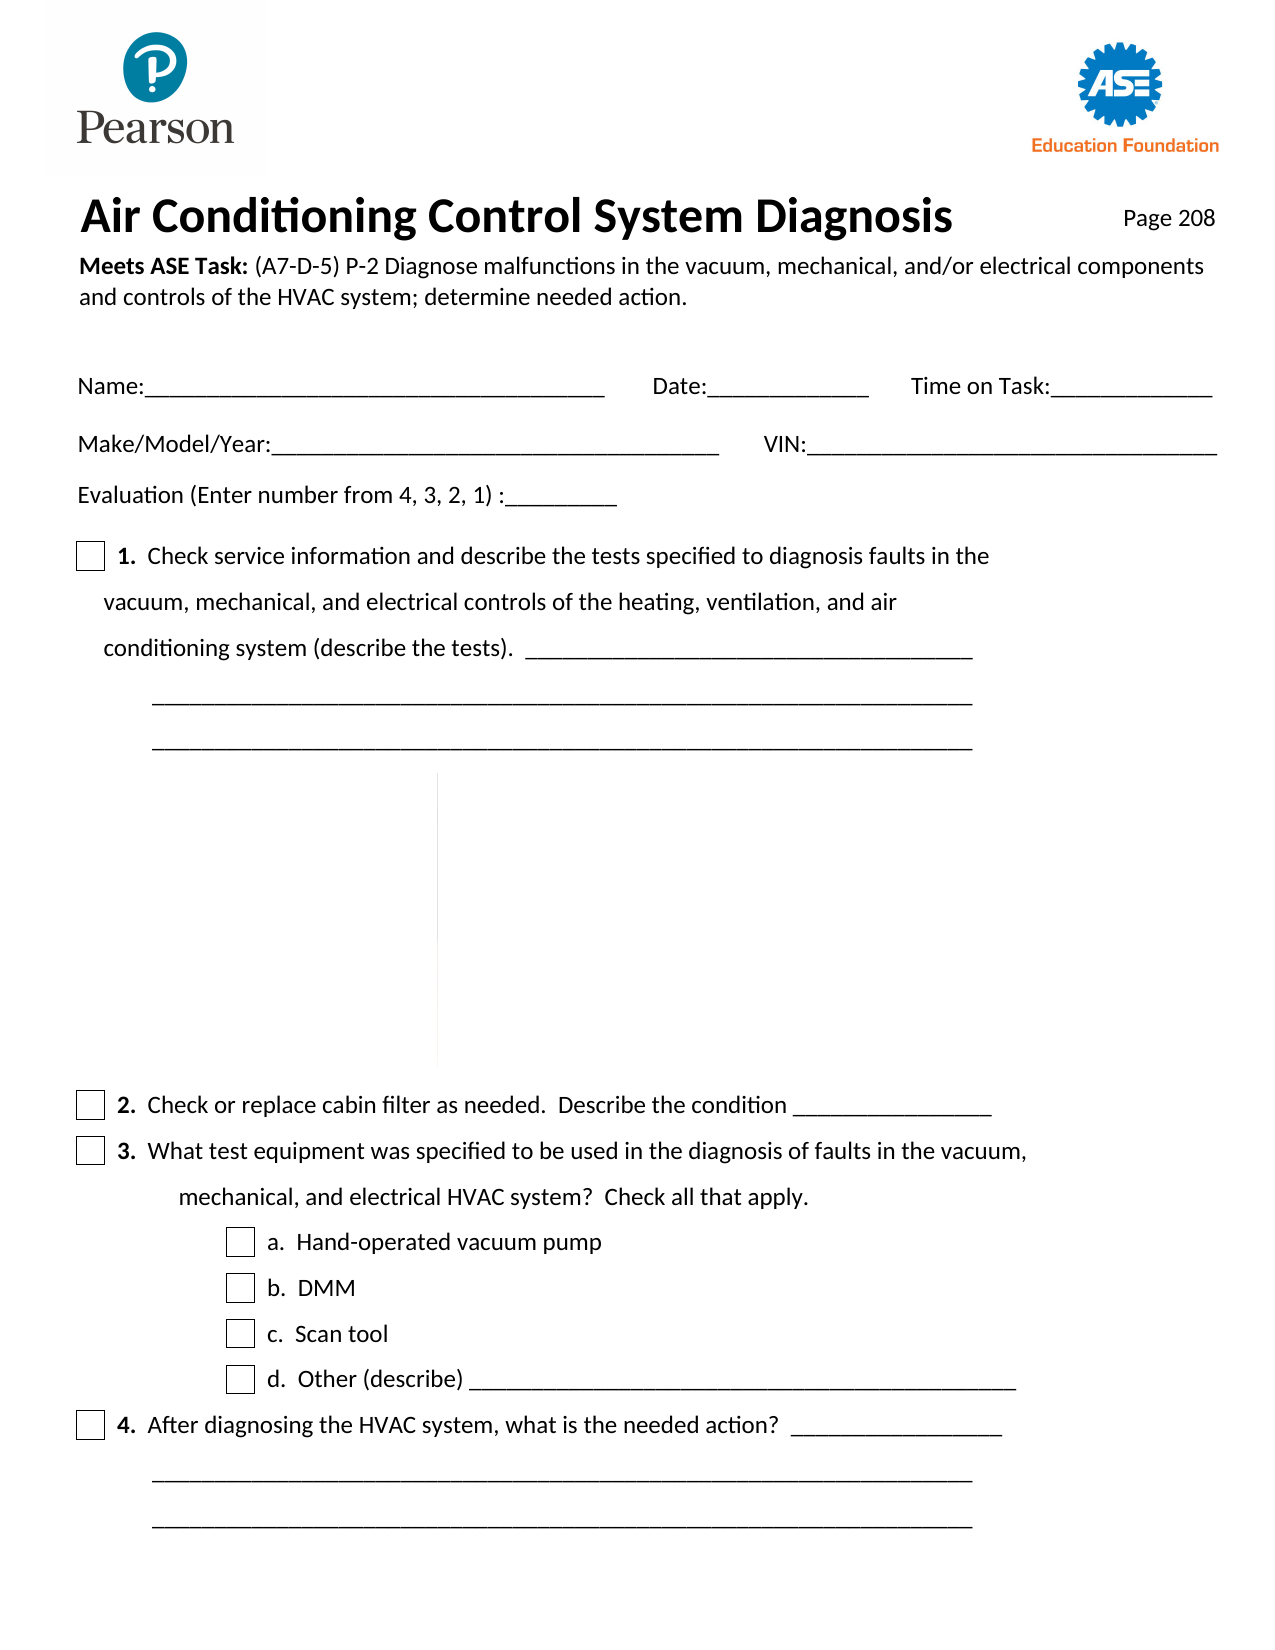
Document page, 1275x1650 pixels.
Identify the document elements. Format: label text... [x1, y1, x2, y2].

text 4. After diagnosing the HVAC system, what is the needed action? _________________ [75, 1409, 1200, 1440]
picture [45, 0, 266, 175]
picture [975, 24, 1275, 175]
text __________________________________________________________________ [75, 1501, 1200, 1531]
text 3. What test equipment was specified to be used in the diagnosis of faults in the vacuum, [75, 1135, 1200, 1166]
text 2. Check or replace cabin filter as needed. Describe the condition ________________ [75, 1089, 1200, 1120]
text c. Scan tool [75, 1318, 1200, 1348]
text vacuum, mechanical, and electrical controls of the heating, ventilation, and air [75, 586, 1200, 617]
text __________________________________________________________________ [75, 1455, 1200, 1486]
text 1. Check service information and describe the tests specified to diagnosis faults in the [105, 541, 1200, 571]
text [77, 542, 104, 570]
text __________________________________________________________________ [75, 678, 1200, 708]
text mechanical, and electrical HVAC system? Check all that apply. [75, 1181, 1200, 1211]
text b. DMM [75, 1272, 1200, 1303]
text d. Other (describe) ____________________________________________ [75, 1364, 1200, 1394]
text a. Hand-operated vacuum pump [75, 1226, 1200, 1257]
text conditioning system (describe the tests). ____________________________________ [75, 632, 1200, 662]
text __________________________________________________________________ [75, 723, 1200, 754]
